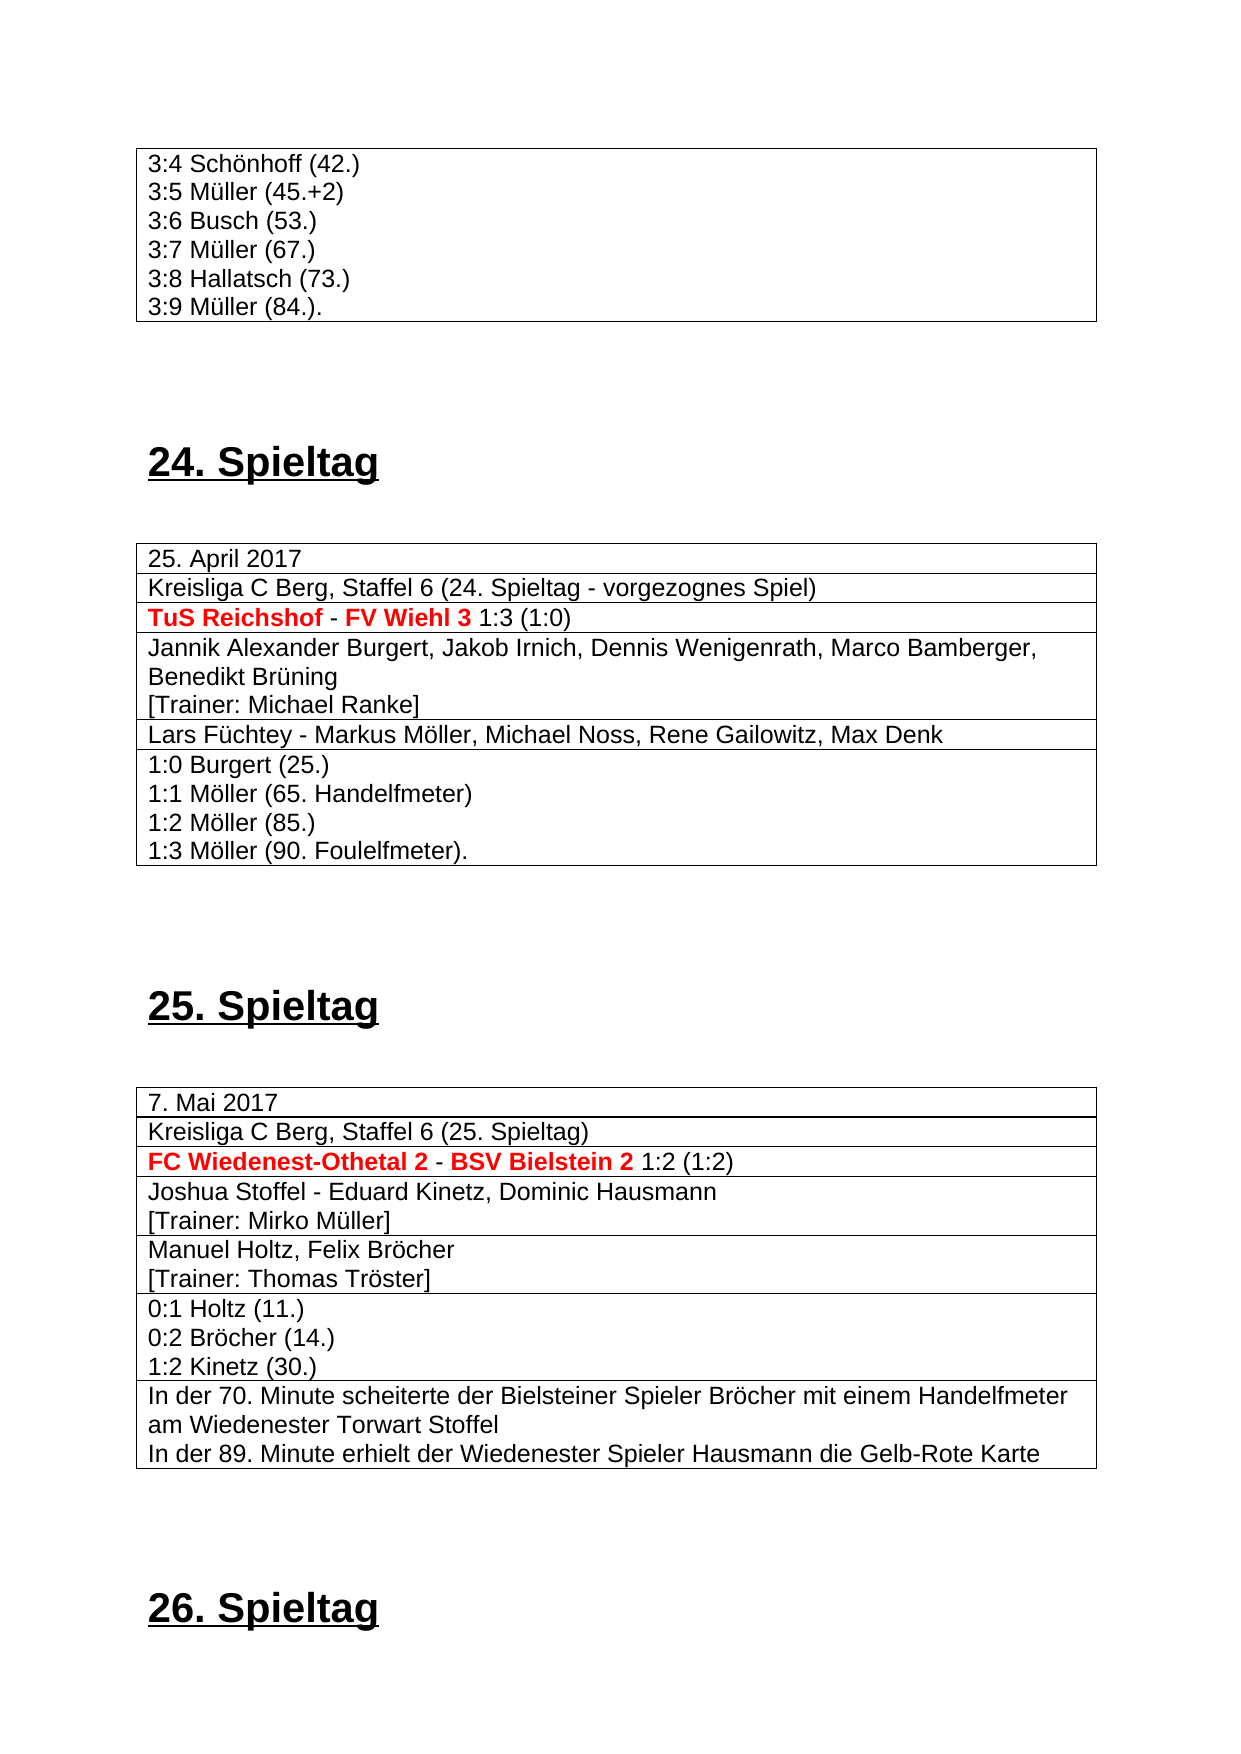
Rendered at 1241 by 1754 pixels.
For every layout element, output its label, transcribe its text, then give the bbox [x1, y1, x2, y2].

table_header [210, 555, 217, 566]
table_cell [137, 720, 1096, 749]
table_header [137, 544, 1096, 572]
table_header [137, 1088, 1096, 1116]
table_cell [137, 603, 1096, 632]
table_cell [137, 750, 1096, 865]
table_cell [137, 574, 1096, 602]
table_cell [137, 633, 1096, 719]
text 26. Spieltag [148, 1584, 1093, 1632]
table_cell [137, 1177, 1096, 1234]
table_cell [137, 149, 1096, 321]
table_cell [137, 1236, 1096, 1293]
text 25. Spieltag [148, 981, 1093, 1029]
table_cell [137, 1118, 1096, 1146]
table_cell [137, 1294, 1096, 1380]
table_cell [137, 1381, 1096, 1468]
text 24. Spieltag [148, 437, 1093, 485]
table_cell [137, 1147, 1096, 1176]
